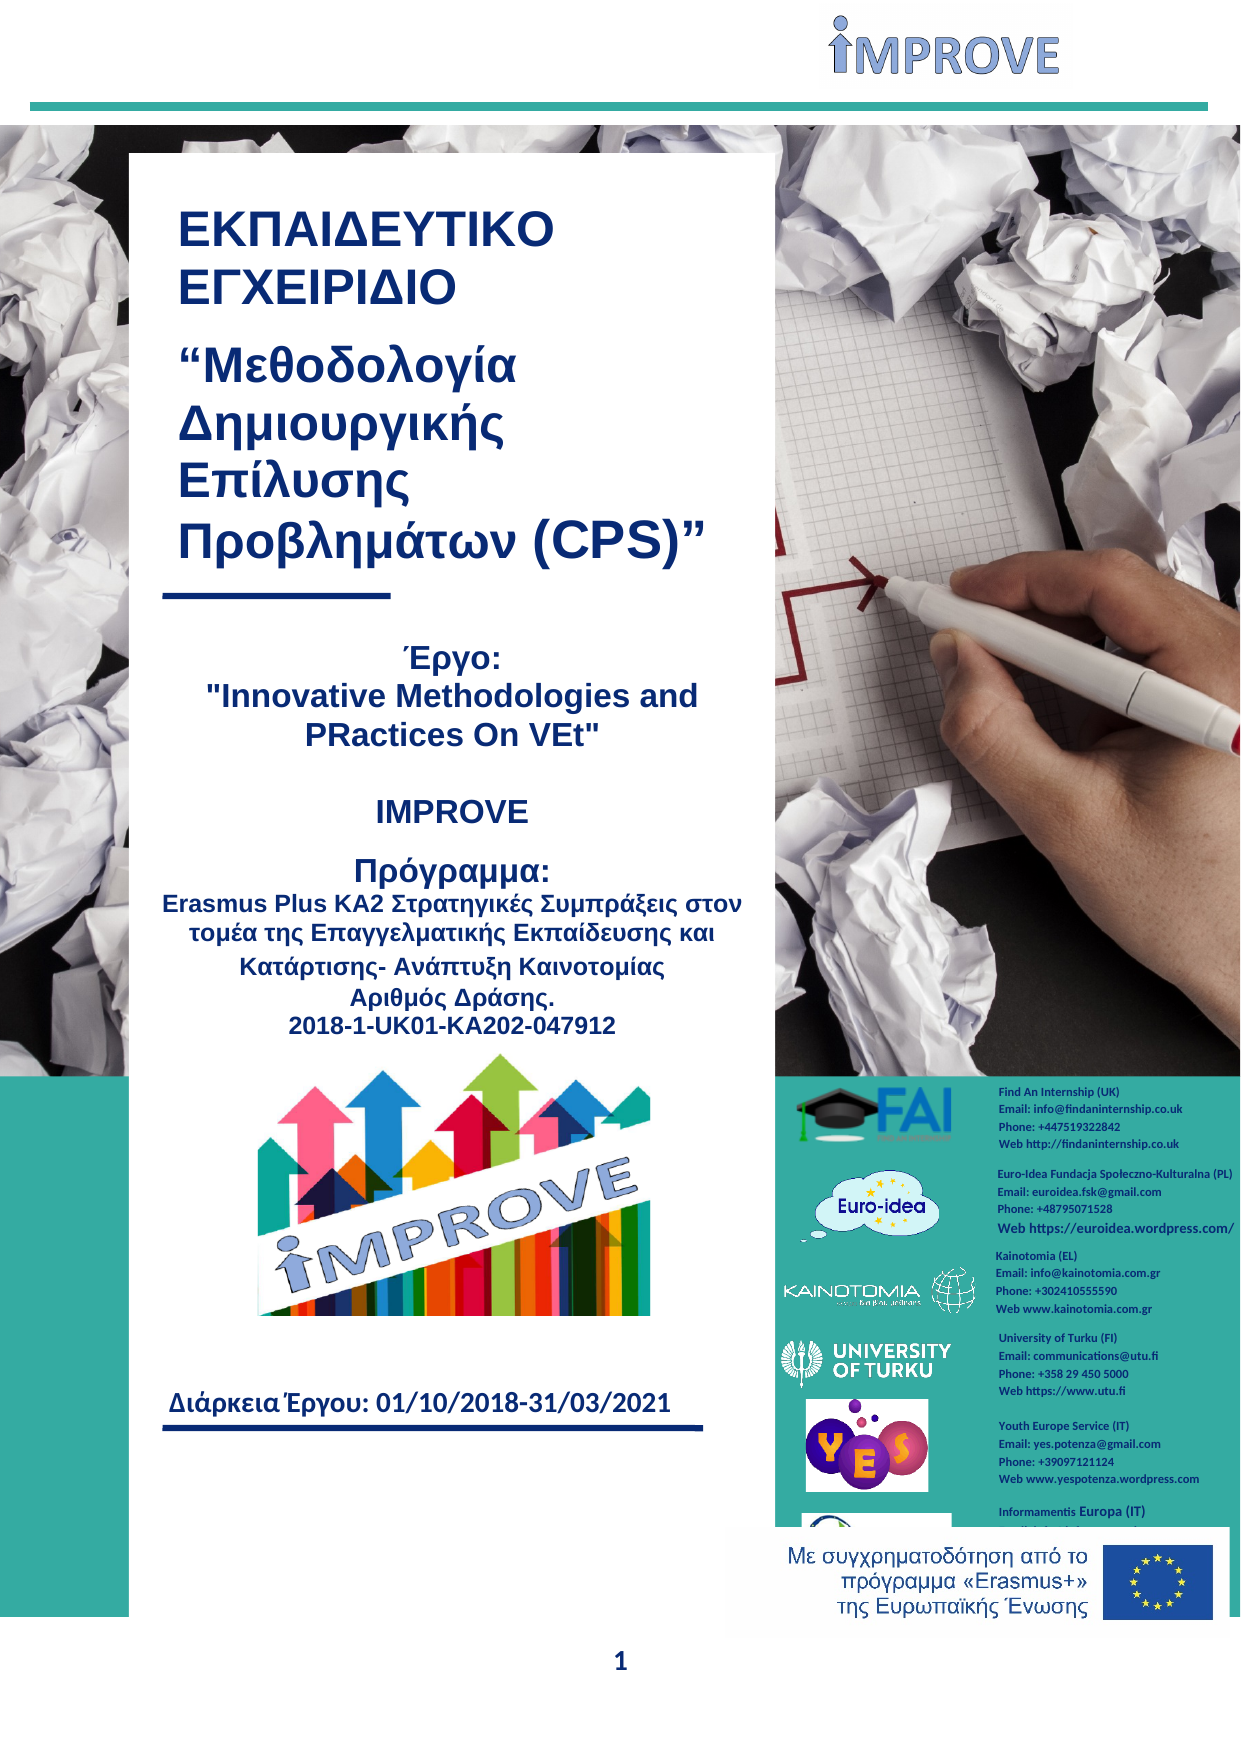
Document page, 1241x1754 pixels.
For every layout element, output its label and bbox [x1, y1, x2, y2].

picture [725, 1513, 1230, 1638]
picture [246, 1044, 661, 1325]
table_cell [163, 1384, 744, 1638]
picture [755, 1318, 975, 1492]
table_cell [163, 634, 744, 1384]
picture [796, 1170, 939, 1242]
table_header [163, 192, 744, 633]
picture [796, 1087, 952, 1144]
picture [784, 1267, 976, 1313]
picture [818, 3, 1073, 89]
picture [0, 125, 1241, 1076]
